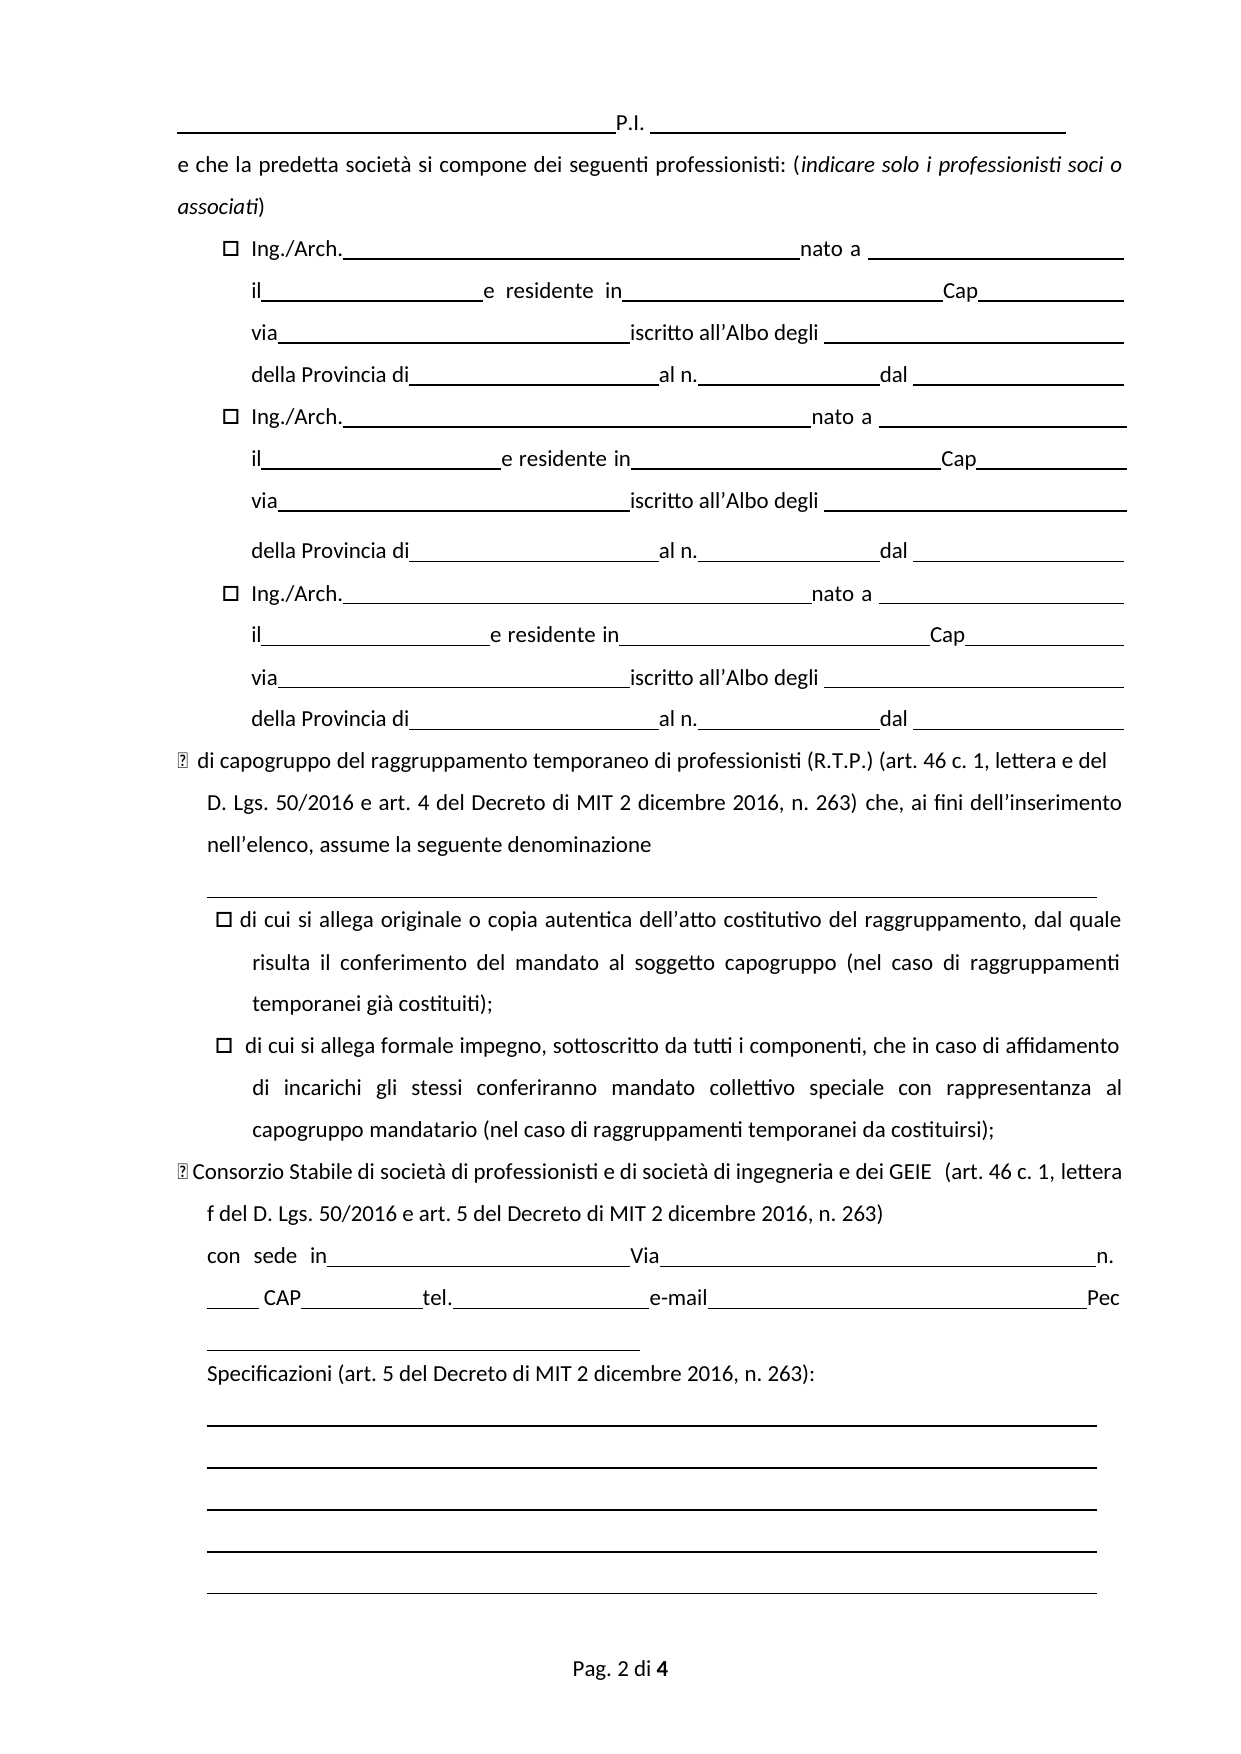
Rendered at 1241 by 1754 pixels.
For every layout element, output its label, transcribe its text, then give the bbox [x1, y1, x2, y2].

text P.I. [177, 108, 1146, 136]
text  Consorzio Stabile di società di professionisti e di società di ingegneria e dei GEIE (art. 46 c. 1, lettera f del D. Lgs. 50/2016 e art. 5 del Decreto di MIT 2 dicembre 2016, n. 263) [177, 1157, 1122, 1227]
text CAP tel. e-mail Pec [207, 1283, 1146, 1311]
list Ing./Arch. nato a il e residente in Cap via iscritto all’Albo degli della Provincia di al n. dal [221, 234, 1127, 388]
text Specificazioni (art. 5 del Decreto di MIT 2 dicembre 2016, n. 263): [207, 1359, 1146, 1387]
text e che la predetta società si compone dei seguenti professionisti: (indicare solo i professionisti soci o associati) [177, 150, 1122, 220]
list di cui si allega originale o copia autentica dell’atto costitutivo del raggruppamento, dal quale risulta il conferimento del mandato al soggetto capogruppo (nel caso di raggruppamenti temporanei già costituiti); [214, 906, 1122, 1018]
text della Provincia di al n. dal [251, 537, 1146, 564]
list Ing./Arch. nato a il e residente in Cap via iscritto all’Albo degli della Provincia di al n. dal [221, 579, 1127, 733]
text  di capogruppo del raggruppamento temporaneo di professionisti (R.T.P.) (art. 46 c. 1, lettera e del [177, 747, 1146, 774]
list di cui si allega formale impegno, sottoscritto da tutti i componenti, che in caso di affidamento di incarichi gli stessi conferiranno mandato collettivo speciale con rappresentanza al capogruppo mandatario (nel caso di raggruppamenti temporanei da costituirsi); [214, 1032, 1122, 1143]
list Ing./Arch. nato a il e residente in Cap via iscritto all’Albo degli [221, 402, 1127, 514]
text D. Lgs. 50/2016 e art. 4 del Decreto di MIT 2 dicembre 2016, n. 263) che, ai fini dell’inserimento nell’elenco, assume la seguente denominazione [207, 788, 1122, 858]
text con sede in Via n. [207, 1241, 1146, 1269]
